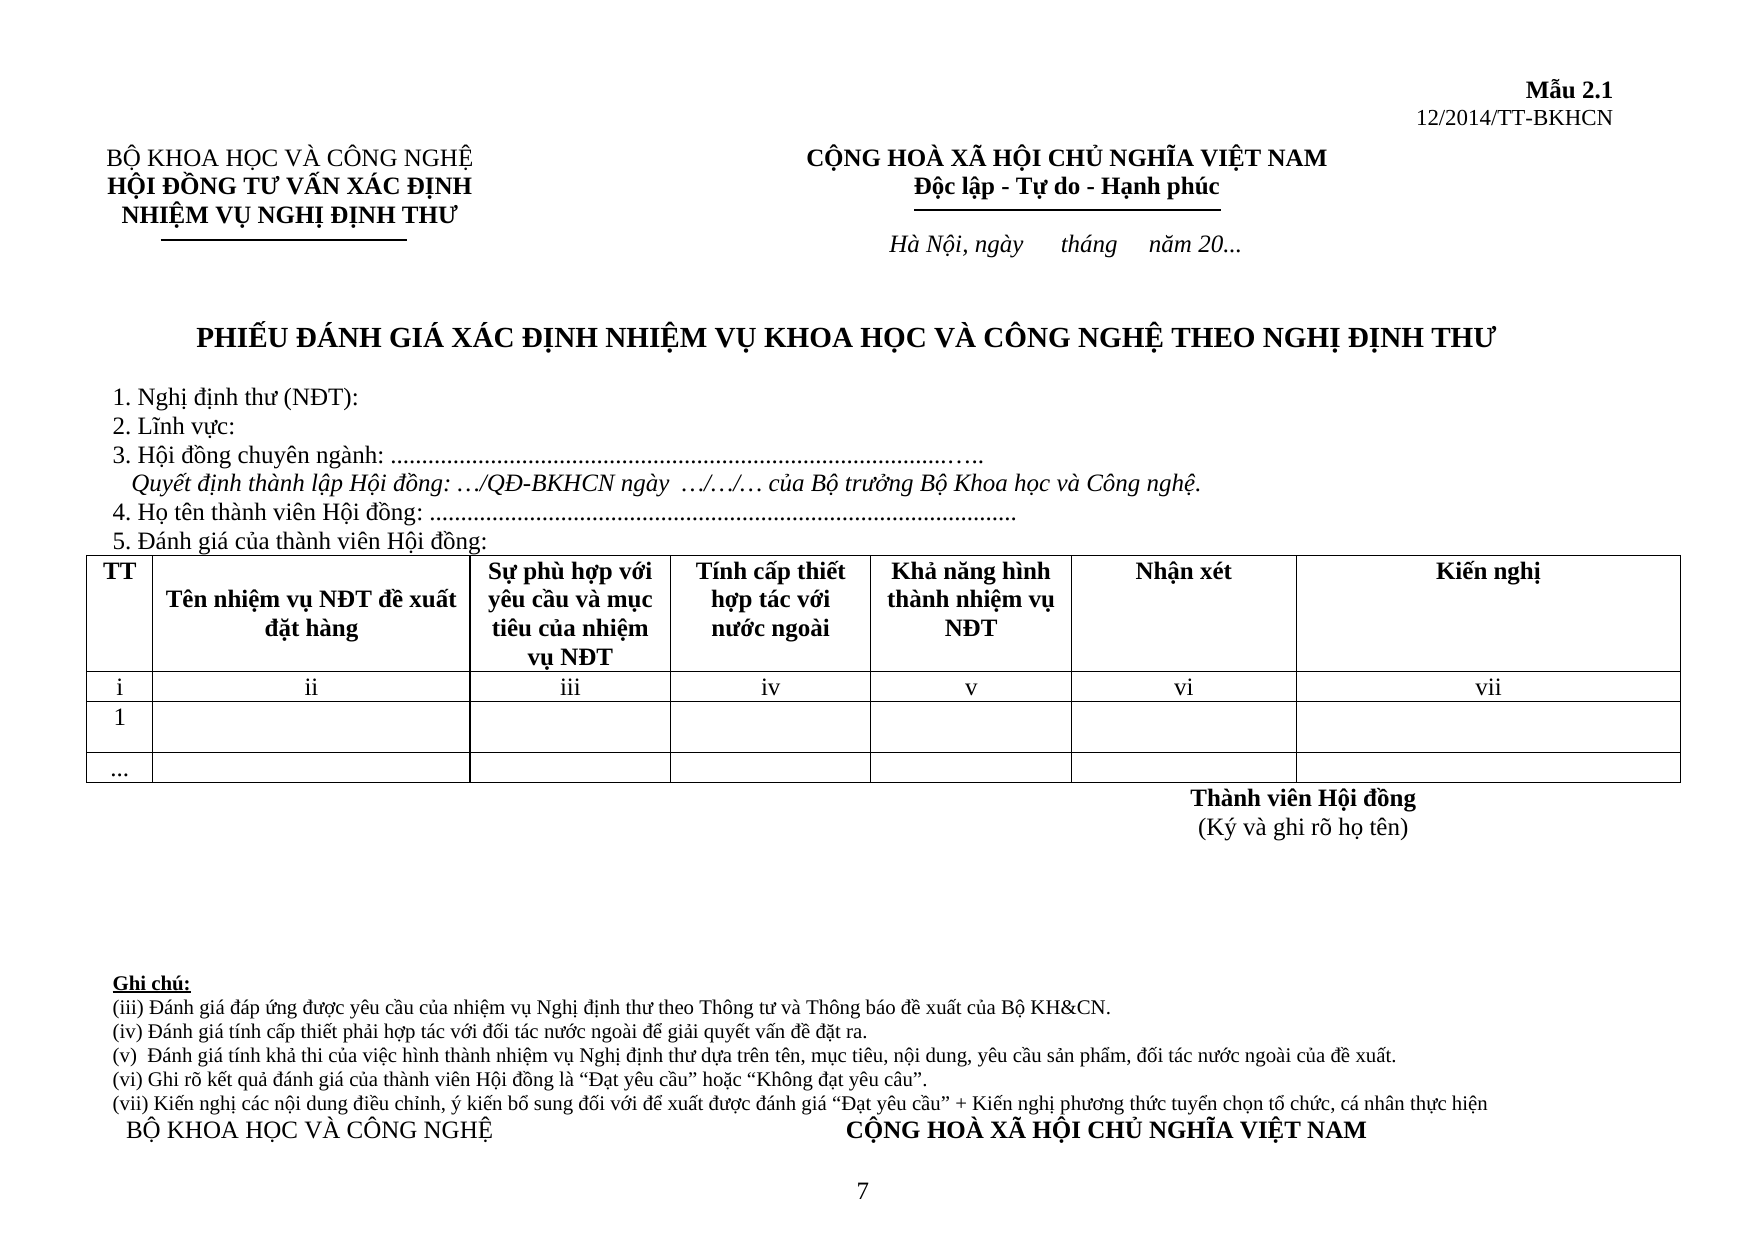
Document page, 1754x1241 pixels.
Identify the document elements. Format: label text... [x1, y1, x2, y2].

table_cell [471, 753, 670, 782]
text (vii) Kiến nghị các nội dung điều chỉnh, ý kiến bổ sung đối với để xuất được đánh giá “Đạt yêu cầu” + Kiến nghị phương thức tuyển chọn tổ chức, cá nhân thực hiện [112, 1091, 1613, 1115]
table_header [86, 1115, 532, 1166]
text Thành viên Hội đồng [112, 783, 1613, 812]
table_cell [671, 702, 870, 752]
table_cell [1072, 702, 1296, 752]
table_header Nhận xét [1072, 556, 1296, 671]
table_cell v [871, 672, 1071, 701]
text Quyết định thành lập Hội đồng: …/QĐ-BKHCN ngày …/…/… của Bộ trưởng Bộ Khoa học và Công nghệ. [112, 468, 1613, 497]
text (Ký và ghi rõ họ tên) [112, 812, 1613, 840]
subtitle 2. Lĩnh vực: [112, 411, 1613, 440]
table_cell vi [1072, 672, 1296, 701]
table_header Tên nhiệm vụ NĐT đề xuất đặt hàng [153, 556, 469, 671]
table_cell [871, 753, 1071, 782]
table_cell iii [471, 672, 670, 701]
table_cell iv [671, 672, 870, 701]
table_header Sự phù hợp với yêu cầu và mục tiêu của nhiệm vụ NĐT [471, 556, 670, 671]
table_cell 1 [87, 702, 152, 752]
table_cell [153, 753, 469, 782]
table_header TT [87, 556, 152, 671]
table_cell [871, 702, 1071, 752]
table_cell [1297, 753, 1680, 782]
table_cell ... [87, 753, 152, 782]
table_header CỘNG HOÀ XÃ HỘI CHỦ NGHĨA VIỆT NAM Độc lập - Tự do - Hạnh phúc Hà Nội, ngày tháng năm 20... [493, 143, 1640, 286]
subtitle PHIẾU ĐÁNH GIÁ XÁC ĐỊNH NHIỆM VỤ KHOA HỌC VÀ CÔNG NGHỆ THEO NGHỊ ĐỊNH THƯ [112, 320, 1581, 353]
table_header Khả năng hình thành nhiệm vụ NĐT [871, 556, 1071, 671]
table_cell [471, 702, 670, 752]
table_cell [1072, 753, 1296, 782]
table_cell ii [153, 672, 469, 701]
text 5. Đánh giá của thành viên Hội đồng: [112, 526, 1613, 555]
text (iii) Đánh giá đáp ứng được yêu cầu của nhiệm vụ Nghị định thư theo Thông tư và Thông báo đề xuất của Bộ KH&CN. [112, 995, 1613, 1019]
text (vi) Ghi rõ kết quả đánh giá của thành viên Hội đồng là “Đạt yêu cầu” hoặc “Không đạt yêu câu”. [112, 1067, 1613, 1091]
table_header Kiến nghị [1297, 556, 1680, 671]
text (v) Đánh giá tính khả thi của việc hình thành nhiệm vụ Nghị định thư dựa trên tên, mục tiêu, nội dung, yêu cầu sản phẩm, đối tác nước ngoài của đề xuất. [112, 1043, 1613, 1067]
table_cell [153, 702, 469, 752]
table_header Tính cấp thiết hợp tác với nước ngoài [671, 556, 870, 671]
text (iv) Đánh giá tính cấp thiết phải hợp tác với đối tác nước ngoài để giải quyết vấn đề đặt ra. [112, 1019, 1613, 1043]
table_cell [1297, 702, 1680, 752]
subtitle 1. Nghị định thư (NĐT): [112, 382, 1613, 411]
text 4. Họ tên thành viên Hội đồng: .............................................................................................. [112, 497, 1613, 526]
table_cell [671, 753, 870, 782]
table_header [533, 1115, 1680, 1166]
text Ghi chú: [112, 971, 1613, 995]
table_cell vii [1297, 672, 1680, 701]
table_header BỘ KHOA HỌC VÀ CÔNG NGHỆ HỘI ĐỒNG TƯ VẤN XÁC ĐỊNH NHIỆM VỤ NGHỊ ĐỊNH THƯ [86, 143, 493, 286]
text 3. Hội đồng chuyên ngành: .........................................................................................….. [112, 440, 1613, 468]
table_cell i [87, 672, 152, 701]
